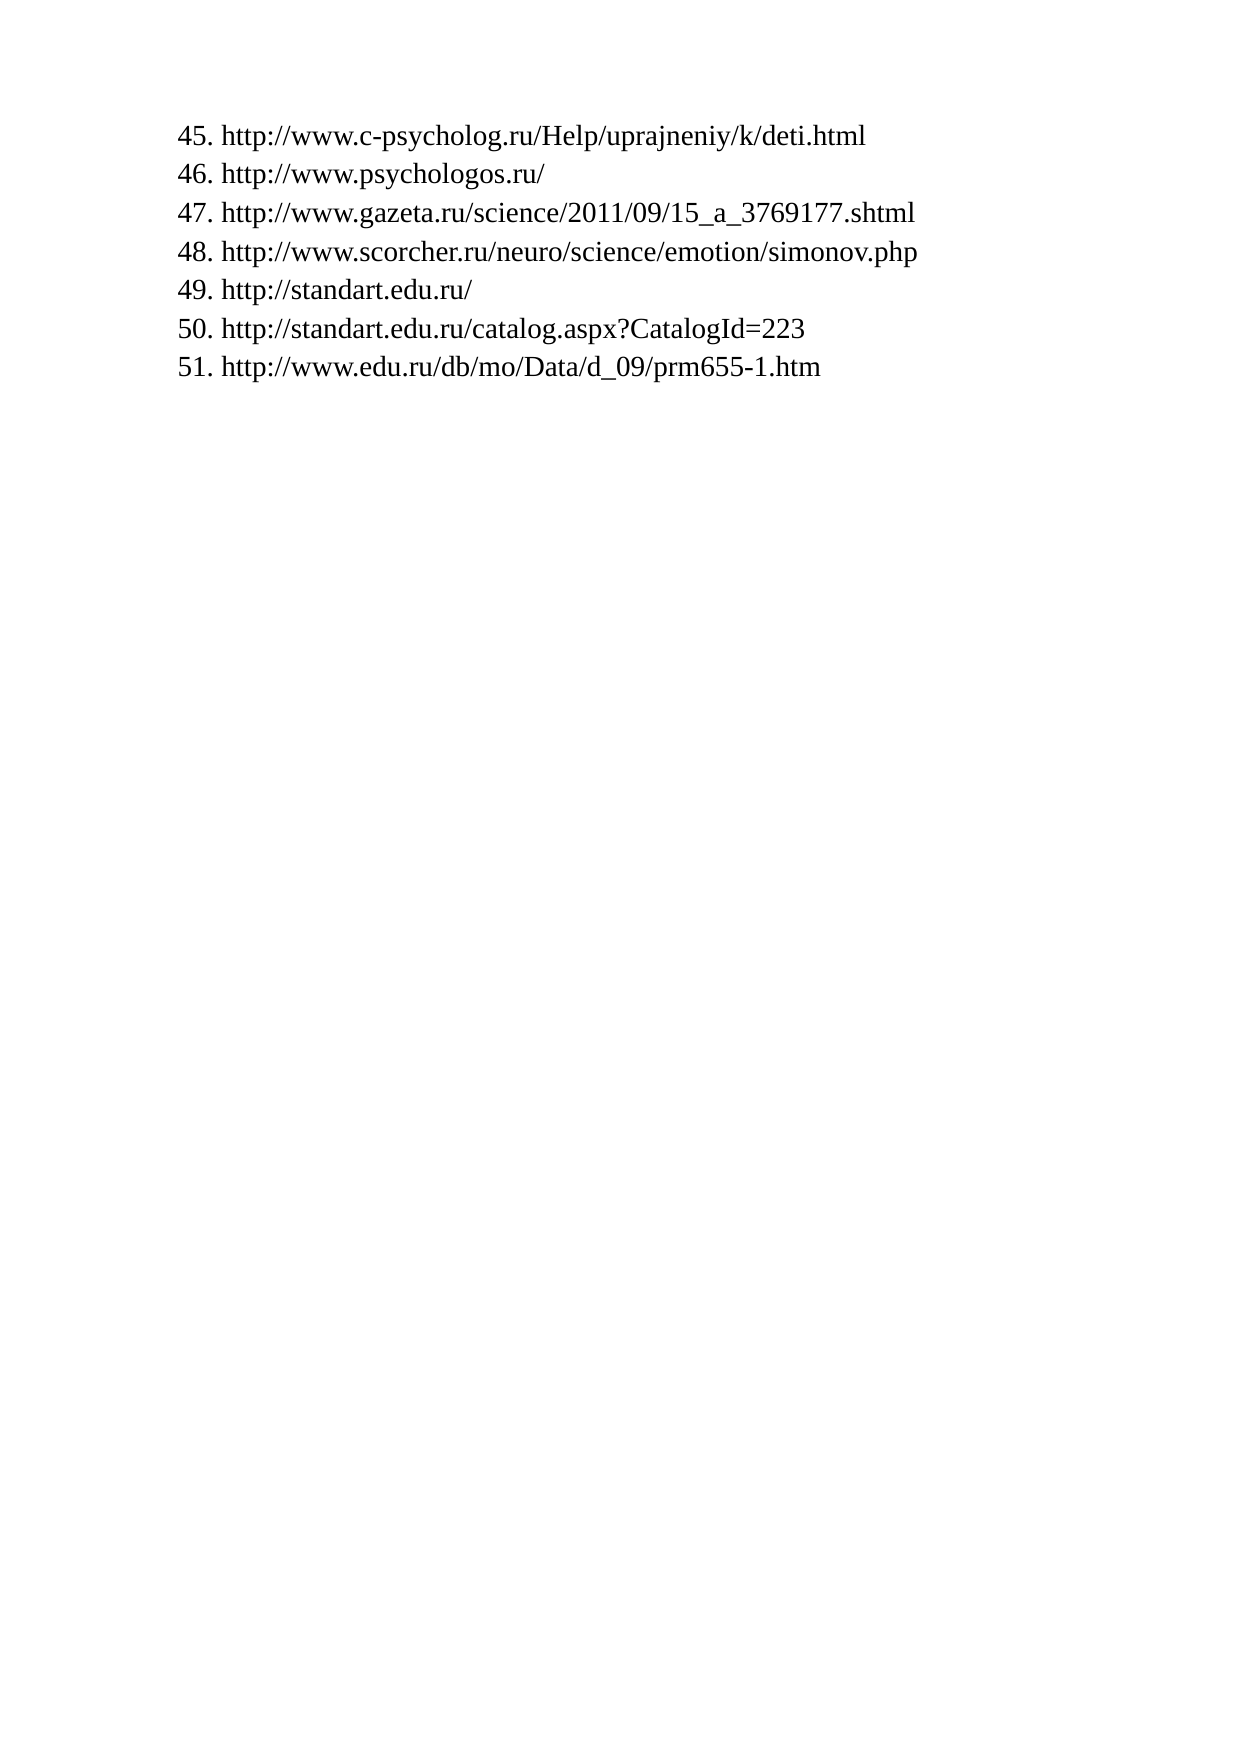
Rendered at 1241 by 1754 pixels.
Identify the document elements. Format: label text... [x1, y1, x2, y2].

text 49. http://standart.edu.ru/ [177, 272, 1152, 306]
text 50. http://standart.edu.ru/catalog.aspx?CatalogId=223 [177, 311, 1152, 344]
text 48. http://www.scorcher.ru/neuro/science/emotion/simonov.php [177, 234, 1152, 267]
text 45. http://www.c-psycholog.ru/Help/uprajneniy/k/deti.html [177, 118, 1152, 152]
text 46. http://www.psychologos.ru/ [177, 157, 1152, 190]
text 51. http://www.edu.ru/db/mo/Data/d_09/prm655-1.htm [177, 349, 1152, 383]
text 47. http://www.gazeta.ru/science/2011/09/15_a_3769177.shtml [177, 195, 1152, 229]
